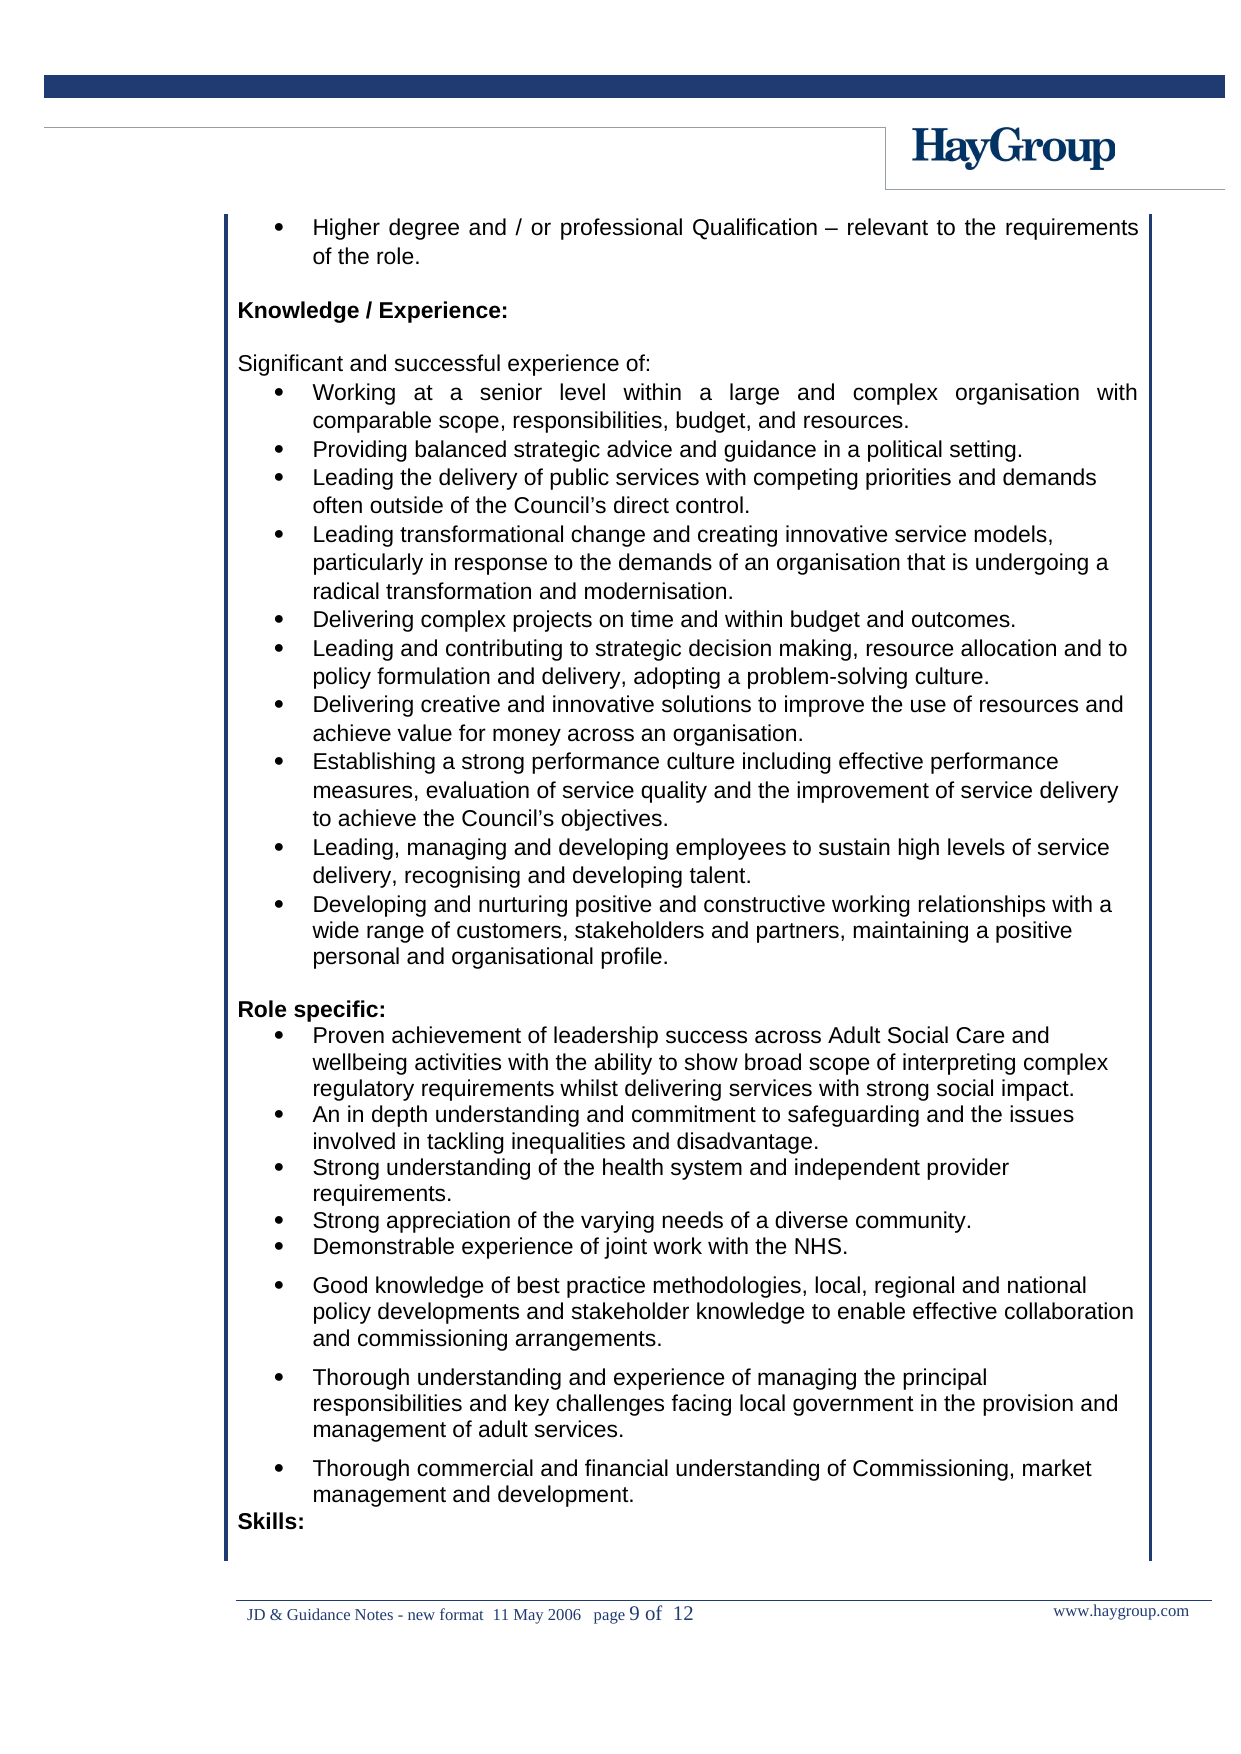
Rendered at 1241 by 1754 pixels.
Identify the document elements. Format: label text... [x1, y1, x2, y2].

picture [912, 127, 1115, 176]
